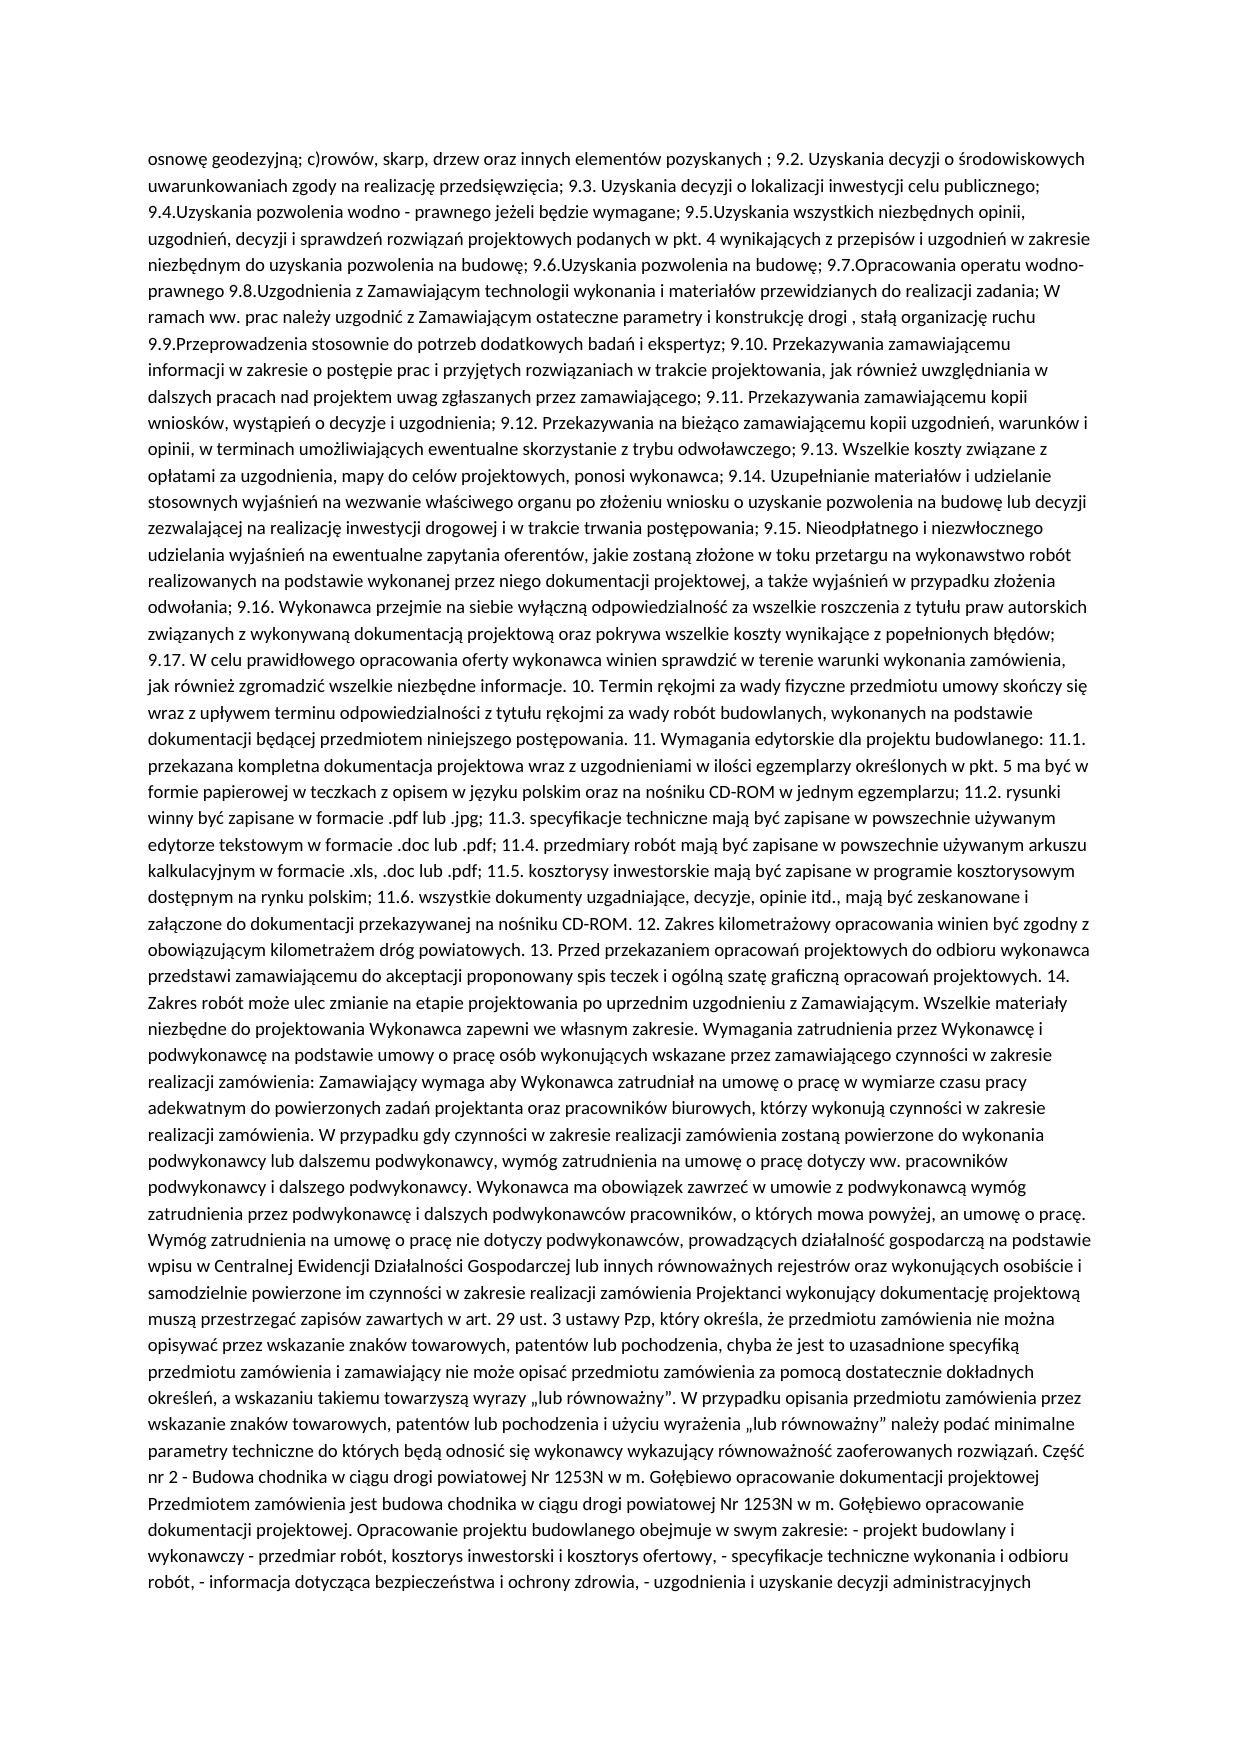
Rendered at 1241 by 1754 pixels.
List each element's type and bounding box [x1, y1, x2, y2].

text [148, 148, 1093, 1594]
